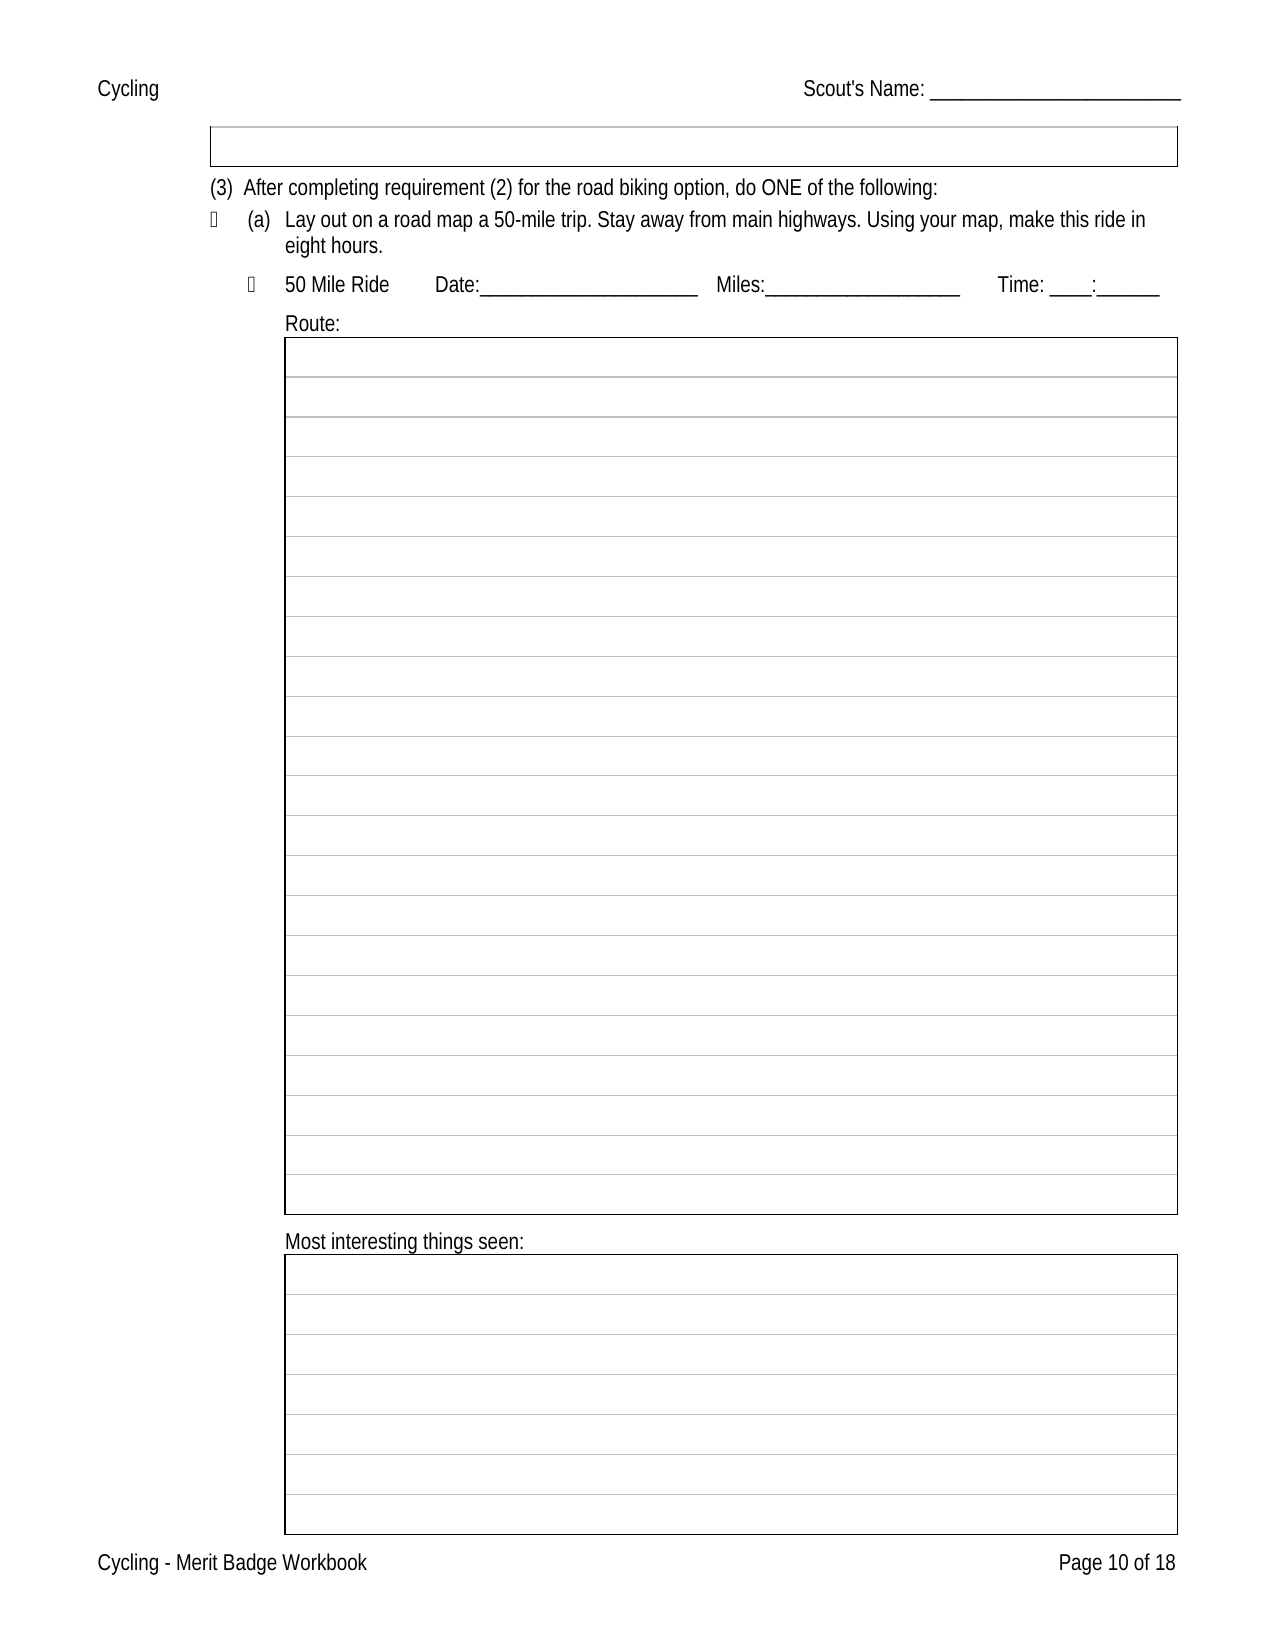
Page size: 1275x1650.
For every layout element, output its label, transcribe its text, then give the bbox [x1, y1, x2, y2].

table_cell [211, 128, 1177, 166]
table_cell [286, 497, 1177, 536]
table_cell [286, 1175, 1177, 1214]
table_cell [286, 816, 1177, 855]
table_cell [286, 1295, 1177, 1334]
text 50 Mile Ride Date: Miles: Time: ____:______ [247, 271, 1177, 298]
table_cell [286, 577, 1177, 616]
table_cell [286, 737, 1177, 775]
table_cell [286, 976, 1177, 1015]
table_cell [286, 776, 1177, 815]
table_cell [286, 378, 1177, 416]
table_cell [286, 936, 1177, 975]
text Route: [285, 310, 1177, 337]
table_cell [286, 697, 1177, 736]
text (a) Lay out on a road map a 50-mile trip. Stay away from main highways. Using your map, make this ride in eight hours. [210, 206, 1177, 259]
table_cell [286, 418, 1177, 456]
table_header [286, 1255, 1177, 1294]
table_cell [286, 896, 1177, 935]
table_cell [286, 537, 1177, 576]
text Most interesting things seen: [285, 1228, 1177, 1254]
table_cell [286, 657, 1177, 696]
table_cell [286, 1016, 1177, 1055]
table_cell [286, 1375, 1177, 1414]
table_cell [286, 1136, 1177, 1174]
table_cell [286, 1056, 1177, 1094]
table_cell [286, 856, 1177, 895]
table_cell [286, 1455, 1177, 1493]
text (3) After completing requirement (2) for the road biking option, do ONE of the following: [172, 173, 1177, 200]
table_cell [286, 457, 1177, 496]
table_cell [286, 617, 1177, 656]
table_header [286, 338, 1177, 376]
table_cell [286, 1495, 1177, 1533]
table_cell [286, 1415, 1177, 1454]
table_cell [286, 1096, 1177, 1134]
table_cell [286, 1335, 1177, 1374]
